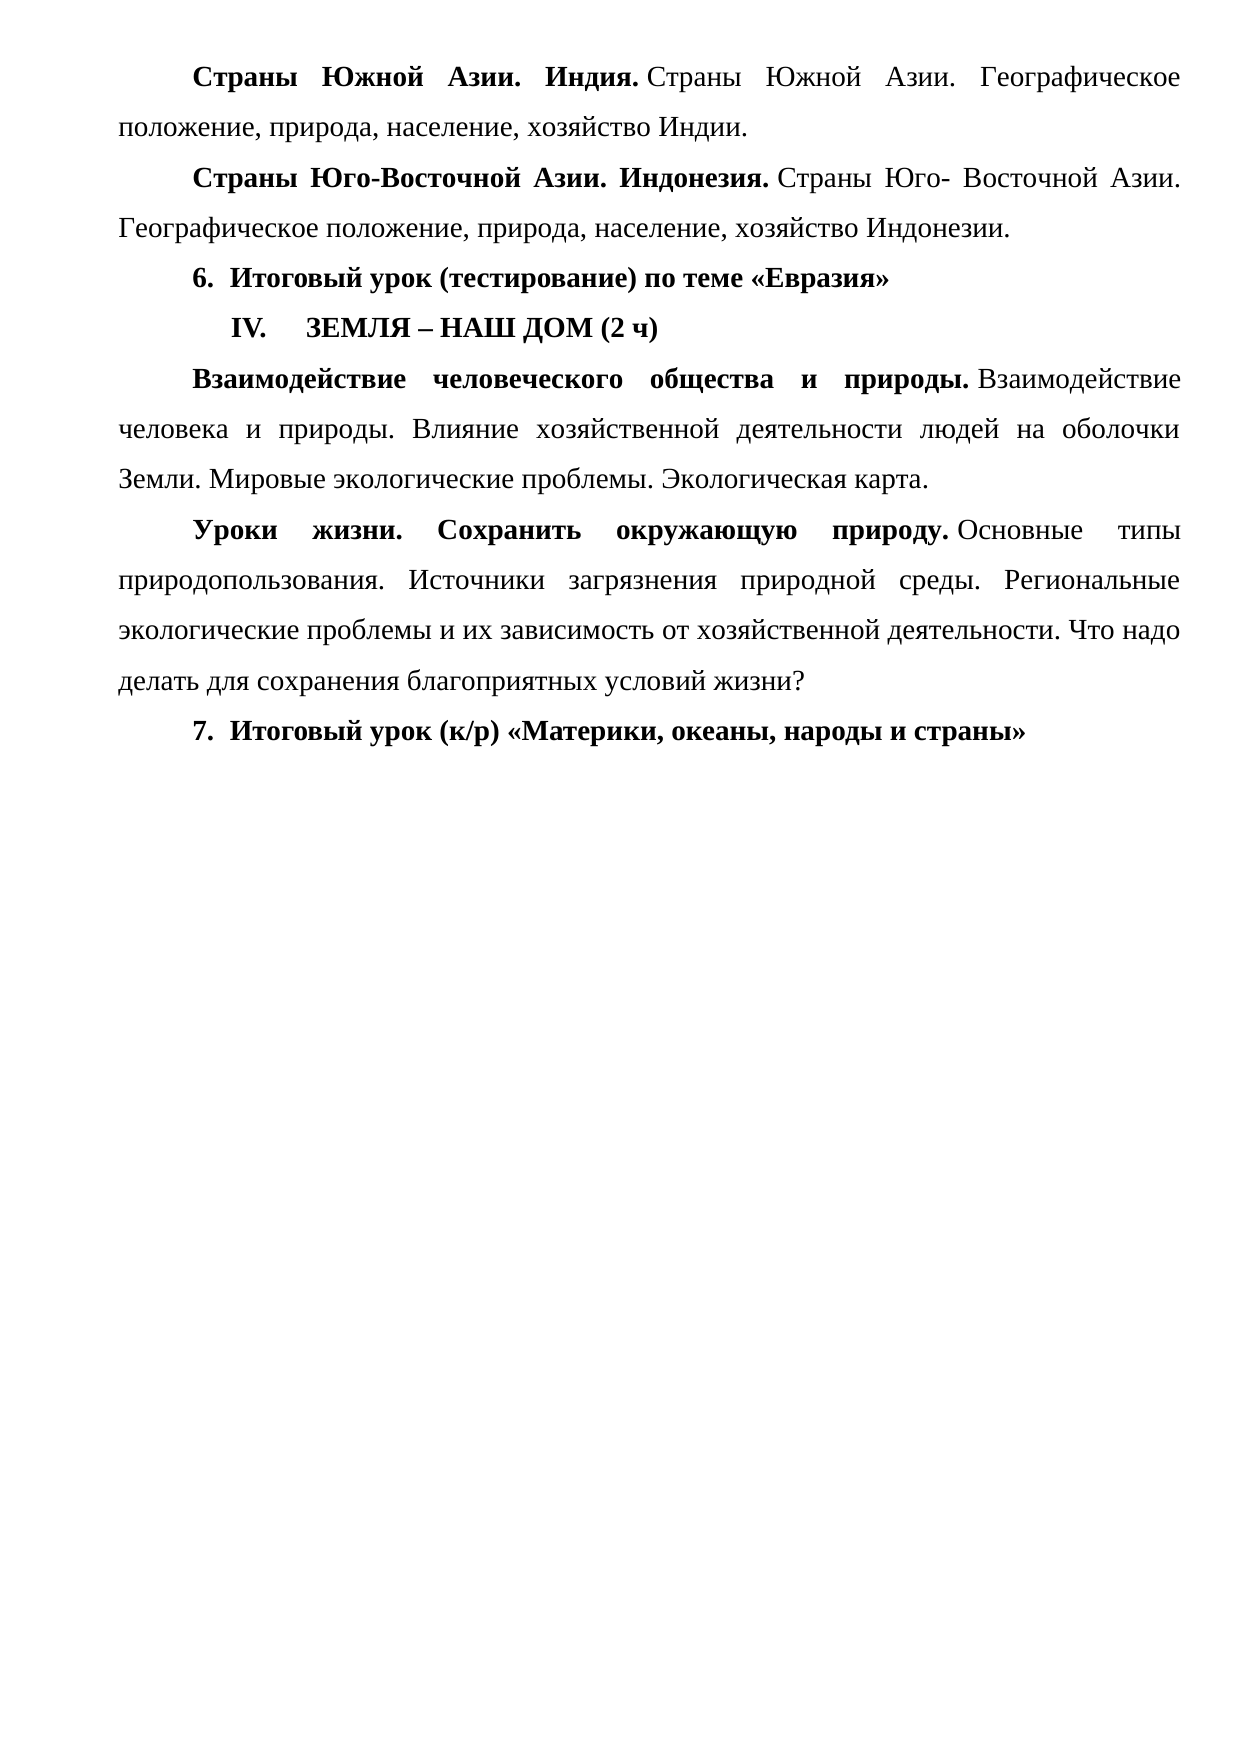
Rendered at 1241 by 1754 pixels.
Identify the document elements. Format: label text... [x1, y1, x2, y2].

text Уроки жизни. Сохранить окружающую природу. Основные типы природопользования. Источники загрязнения природной среды. Региональные экологические проблемы и их зависимость от хозяйственной деятельности. Что надо делать для сохранения благоприятных условий жизни? [118, 512, 1181, 696]
list Итоговый урок (тестирование) по теме «Евразия» [192, 260, 1181, 294]
list Итоговый урок (к/р) «Материки, океаны, народы и страны» [192, 713, 1181, 747]
text Страны Юго-Восточной Азии. Индонезия. Страны Юго- Восточной Азии. Географическое положение, природа, население, хозяйство Индонезии. [118, 160, 1181, 243]
list ЗЕМЛЯ – НАШ ДОМ (2 ч) [231, 311, 1181, 344]
text Страны Южной Азии. Индия. Страны Южной Азии. Географическое положение, природа, население, хозяйство Индии. [118, 59, 1181, 143]
text Взаимодействие человеческого общества и природы. Взаимодействие человека и природы. Влияние хозяйственной деятельности людей на оболочки Земли. Мировые экологические проблемы. Экологическая карта. [118, 361, 1181, 495]
